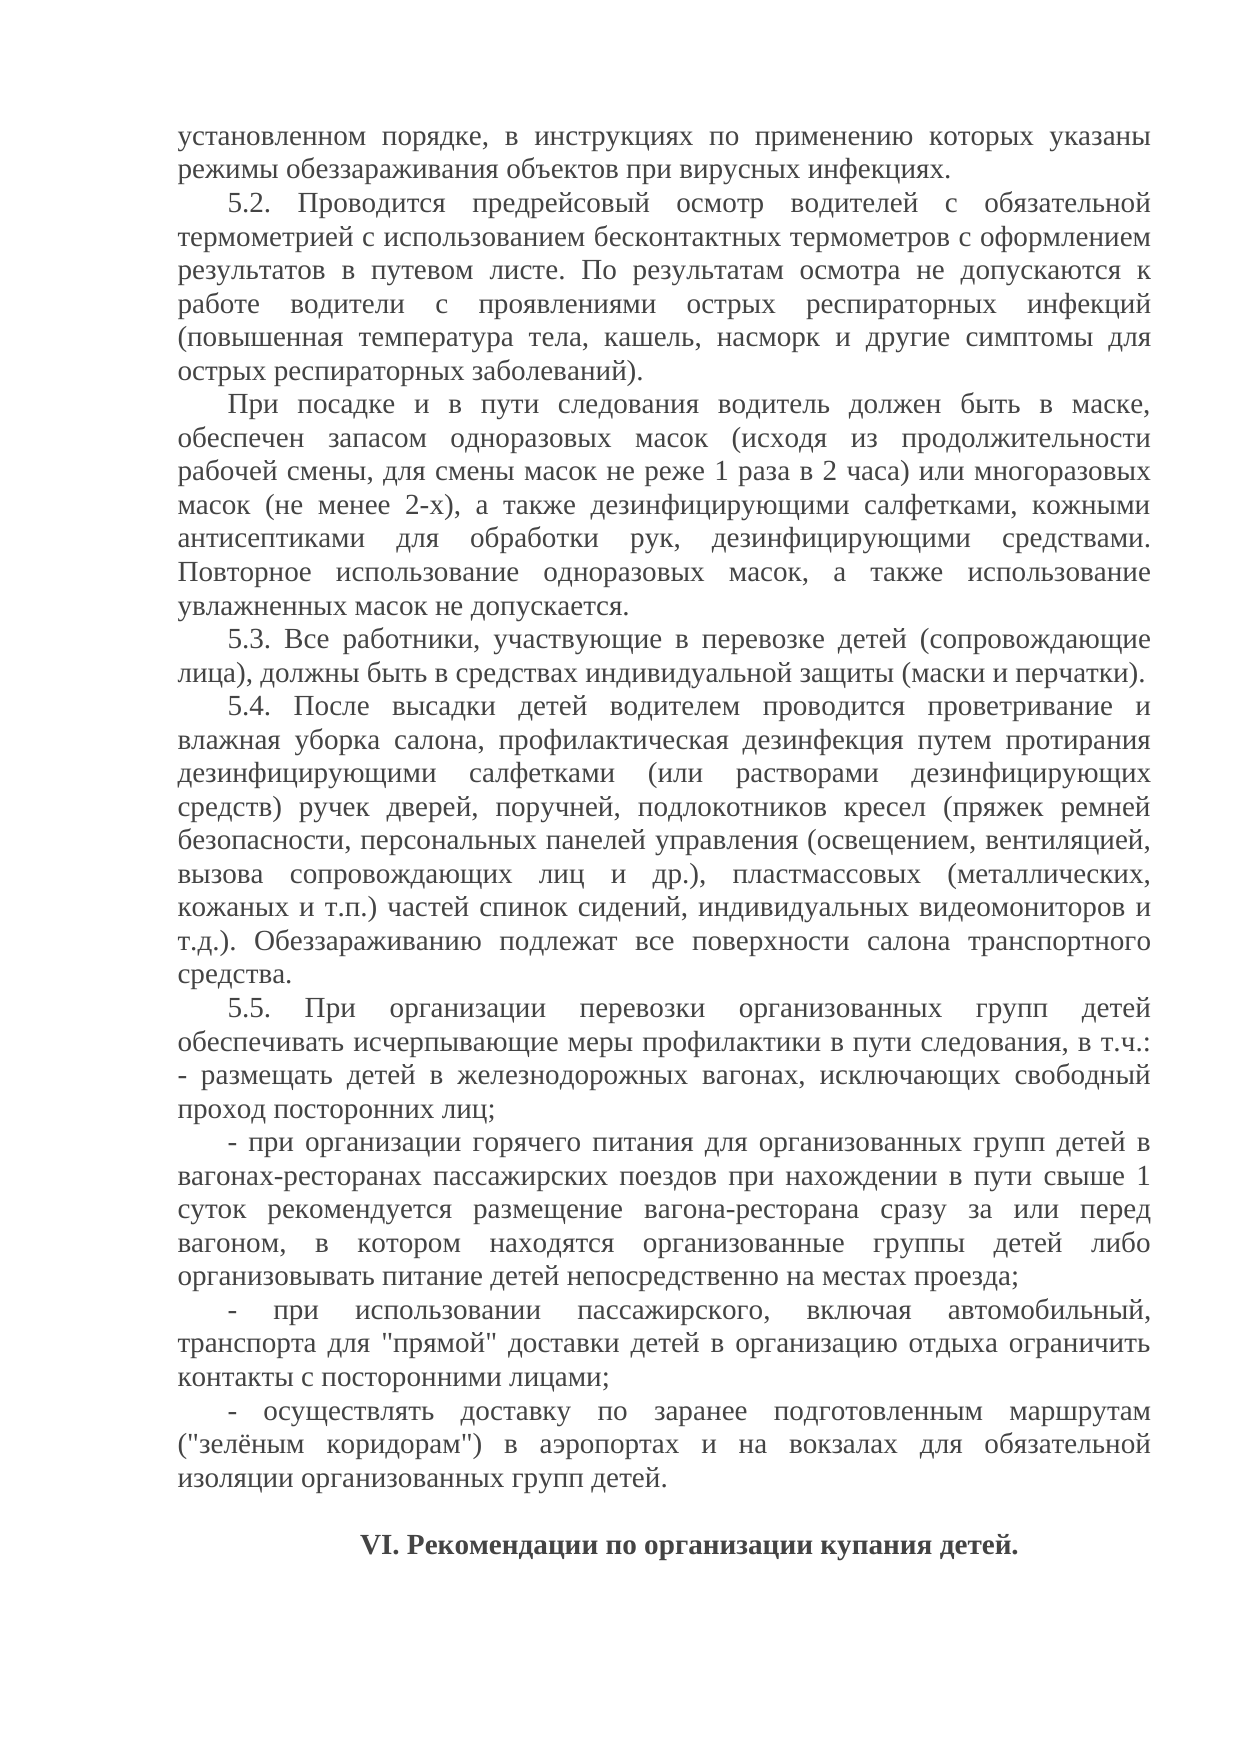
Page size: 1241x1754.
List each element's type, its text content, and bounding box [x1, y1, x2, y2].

text VI. Рекомендации по организации купания детей. [177, 1527, 1152, 1560]
text 5.5. При организации перевозки организованных групп детей обеспечивать исчерпывающие меры профилактики в пути следования, в т.ч.: - размещать детей в железнодорожных вагонах, исключающих свободный проход посторонних лиц; [177, 990, 1152, 1124]
text - при использовании пассажирского, включая автомобильный, транспорта для "прямой" доставки детей в организацию отдыха ограничить контакты с посторонними лицами; [177, 1292, 1152, 1393]
text 5.4. После высадки детей водителем проводится проветривание и влажная уборка салона, профилактическая дезинфекция путем протирания дезинфицирующими салфетками (или растворами дезинфицирующих средств) ручек дверей, поручней, подлокотников кресел (пряжек ремней безопасности, персональных панелей управления (освещением, вентиляцией, вызова сопровождающих лиц и др.), пластмассовых (металлических, кожаных и т.п.) частей спинок сидений, индивидуальных видеомониторов и т.д.). Обеззараживанию подлежат все поверхности салона транспортного средства. [177, 688, 1152, 990]
text 5.2. Проводится предрейсовый осмотр водителей с обязательной термометрией с использованием бесконтактных термометров с оформлением результатов в путевом листе. По результатам осмотра не допускаются к работе водители с проявлениями острых респираторных инфекций (повышенная температура тела, кашель, насморк и другие симптомы для острых респираторных заболеваний). [177, 185, 1152, 386]
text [177, 118, 1152, 185]
text При посадке и в пути следования водитель должен быть в маске, обеспечен запасом одноразовых масок (исходя из продолжительности рабочей смены, для смены масок не реже 1 раза в 2 часа) или многоразовых масок (не менее 2-х), а также дезинфицирующими салфетками, кожными антисептиками для обработки рук, дезинфицирующими средствами. Повторное использование одноразовых масок, а также использование увлажненных масок не допускается. [177, 386, 1152, 621]
text 5.3. Все работники, участвующие в перевозке детей (сопровождающие лица), должны быть в средствах индивидуальной защиты (маски и перчатки). [177, 621, 1152, 688]
text - осуществлять доставку по заранее подготовленным маршрутам ("зелёным коридорам") в аэропортах и на вокзалах для обязательной изоляции организованных групп детей. [177, 1393, 1152, 1493]
text - при организации горячего питания для организованных групп детей в вагонах-ресторанах пассажирских поездов при нахождении в пути свыше 1 суток рекомендуется размещение вагона-ресторана сразу за или перед вагоном, в котором находятся организованные группы детей либо организовывать питание детей непосредственно на местах проезда; [177, 1124, 1152, 1292]
